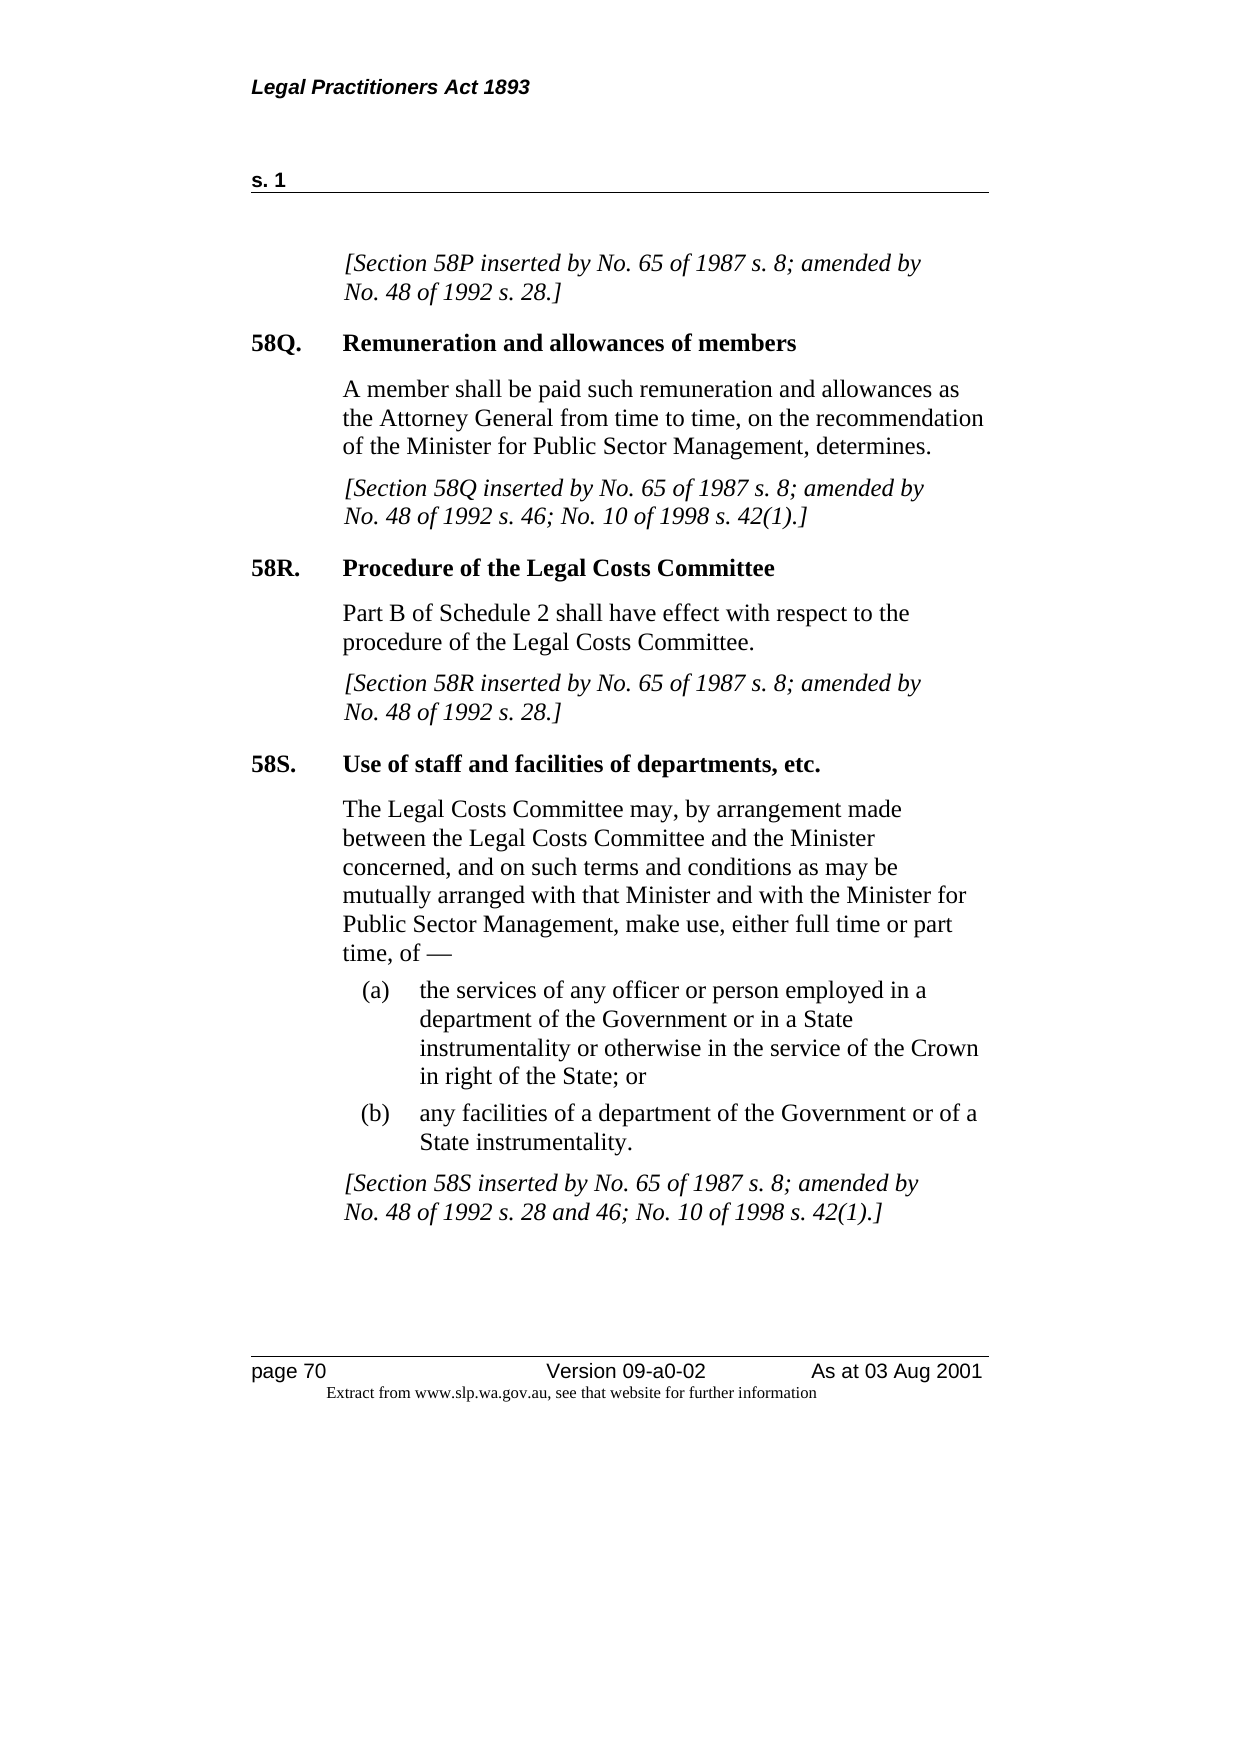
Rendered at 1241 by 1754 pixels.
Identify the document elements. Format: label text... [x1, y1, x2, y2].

subtitle 58Q. Remuneration and allowances of members [251, 328, 989, 357]
text The Legal Costs Committee may, by arrangement made between the Legal Costs Committee and the Minister concerned, and on such terms and conditions as may be mutually arranged with that Minister and with the Minister for Public Sector Management, make use, either full time or part time, of — [251, 794, 989, 967]
text A member shall be paid such remuneration and allowances as the Attorney General from time to time, on the recommendation of the Minister for Public Sector Management, determines. [251, 374, 989, 460]
subtitle 58S. Use of staff and facilities of departments, etc. [251, 749, 989, 778]
subtitle 58R. Procedure of the Legal Costs Committee [251, 553, 989, 582]
text [Section 58Q inserted by No. 65 of 1987 s. 8; amended by No. 48 of 1992 s. 46; No. 10 of 1998 s. 42(1).] [251, 473, 989, 530]
text (a) the services of any officer or person employed in a department of the Government or in a State instrumentality or otherwise in the service of the Crown in right of the State; or [251, 975, 989, 1090]
text [Section 58R inserted by No. 65 of 1987 s. 8; amended by No. 48 of 1992 s. 28.] [251, 668, 989, 726]
text Part B of Schedule 2 shall have effect with respect to the procedure of the Legal Costs Committee. [251, 598, 989, 656]
text [Section 58S inserted by No. 65 of 1987 s. 8; amended by No. 48 of 1992 s. 28 and 46; No. 10 of 1998 s. 42(1).] [251, 1168, 989, 1226]
text (b) any facilities of a department of the Government or of a State instrumentality. [251, 1098, 989, 1156]
text [Section 58P inserted by No. 65 of 1987 s. 8; amended by No. 48 of 1992 s. 28.] [251, 248, 989, 306]
